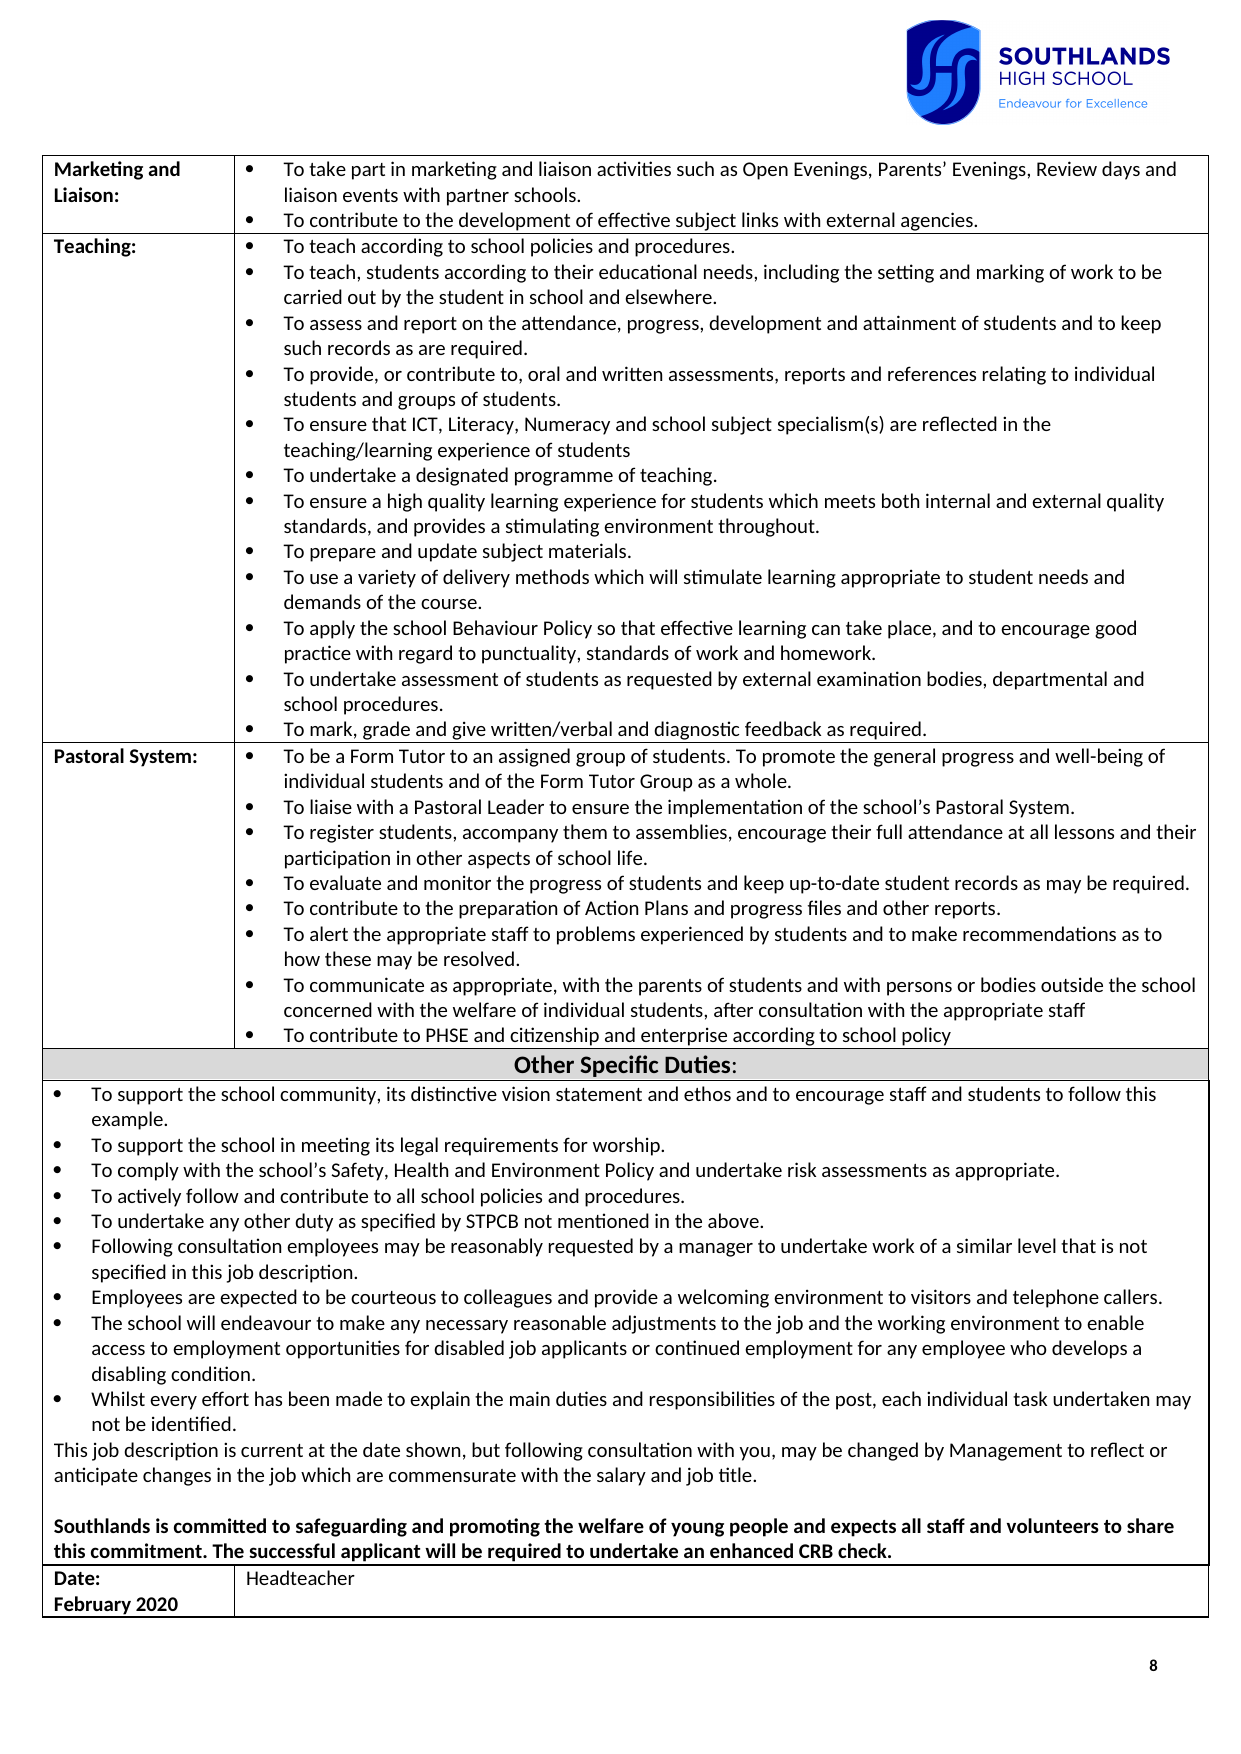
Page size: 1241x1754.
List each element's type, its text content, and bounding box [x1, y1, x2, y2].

table_cell To be a Form Tutor to an assigned group of students. To promote the general progress and well-being of individual students and of the Form Tutor Group as a whole. To liaise with a Pastoral Leader to ensure the implementation of the school’s Pastoral System. To register students, accompany them to assemblies, encourage their full attendance at all lessons and their participation in other aspects of school life. To evaluate and monitor the progress of students and keep up-to-date student records as may be required. To contribute to the preparation of Action Plans and progress files and other reports. To alert the appropriate staff to problems experienced by students and to make recommendations as to how these may be resolved. To communicate as appropriate, with the parents of students and with persons or bodies outside the school concerned with the welfare of individual students, after consultation with the appropriate staff To contribute to PHSE and citizenship and enterprise according to school policy [235, 743, 1208, 1048]
table_cell To support the school community, its distinctive vision statement and ethos and to encourage staff and students to follow this example. To support the school in meeting its legal requirements for worship. To comply with the school’s Safety, Health and Environment Policy and undertake risk assessments as appropriate. To actively follow and contribute to all school policies and procedures. To undertake any other duty as specified by STPCB not mentioned in the above. Following consultation employees may be reasonably requested by a manager to undertake work of a similar level that is not specified in this job description. Employees are expected to be courteous to colleagues and provide a welcoming environment to visitors and telephone callers. The school will endeavour to make any necessary reasonable adjustments to the job and the working environment to enable access to employment opportunities for disabled job applicants or continued employment for any employee who develops a disabling condition. Whilst every effort has been made to explain the main duties and responsibilities of the post, each individual task undertaken may not be identified. This job description is current at the date shown, but following consultation with you, may be changed by Management to reflect or anticipate changes in the job which are commensurate with the salary and job title. Southlands is committed to safeguarding and promoting the welfare of young people and expects all staff and volunteers to share this commitment. The successful applicant will be required to undertake an enhanced CRB check. [43, 1081, 1208, 1564]
table_cell Marketing and Liaison: [43, 156, 234, 233]
table_cell Headteacher [235, 1566, 1208, 1616]
table_cell Date: February 2020 [43, 1566, 234, 1616]
table_cell Pastoral System: [43, 743, 234, 1048]
table_cell Teaching: [43, 234, 234, 742]
table_cell To take part in marketing and liaison activities such as Open Evenings, Parents’ Evenings, Review days and liaison events with partner schools. To contribute to the development of effective subject links with external agencies. [235, 156, 1208, 233]
table_cell Other Specific Duties: [43, 1049, 1208, 1079]
picture [906, 20, 1170, 125]
table_cell To teach according to school policies and procedures. To teach, students according to their educational needs, including the setting and marking of work to be carried out by the student in school and elsewhere. To assess and report on the attendance, progress, development and attainment of students and to keep such records as are required. To provide, or contribute to, oral and written assessments, reports and references relating to individual students and groups of students. To ensure that ICT, Literacy, Numeracy and school subject specialism(s) are reflected in the teaching/learning experience of students To undertake a designated programme of teaching. To ensure a high quality learning experience for students which meets both internal and external quality standards, and provides a stimulating environment throughout. To prepare and update subject materials. To use a variety of delivery methods which will stimulate learning appropriate to student needs and demands of the course. To apply the school Behaviour Policy so that effective learning can take place, and to encourage good practice with regard to punctuality, standards of work and homework. To undertake assessment of students as requested by external examination bodies, departmental and school procedures. To mark, grade and give written/verbal and diagnostic feedback as required. [235, 234, 1208, 742]
